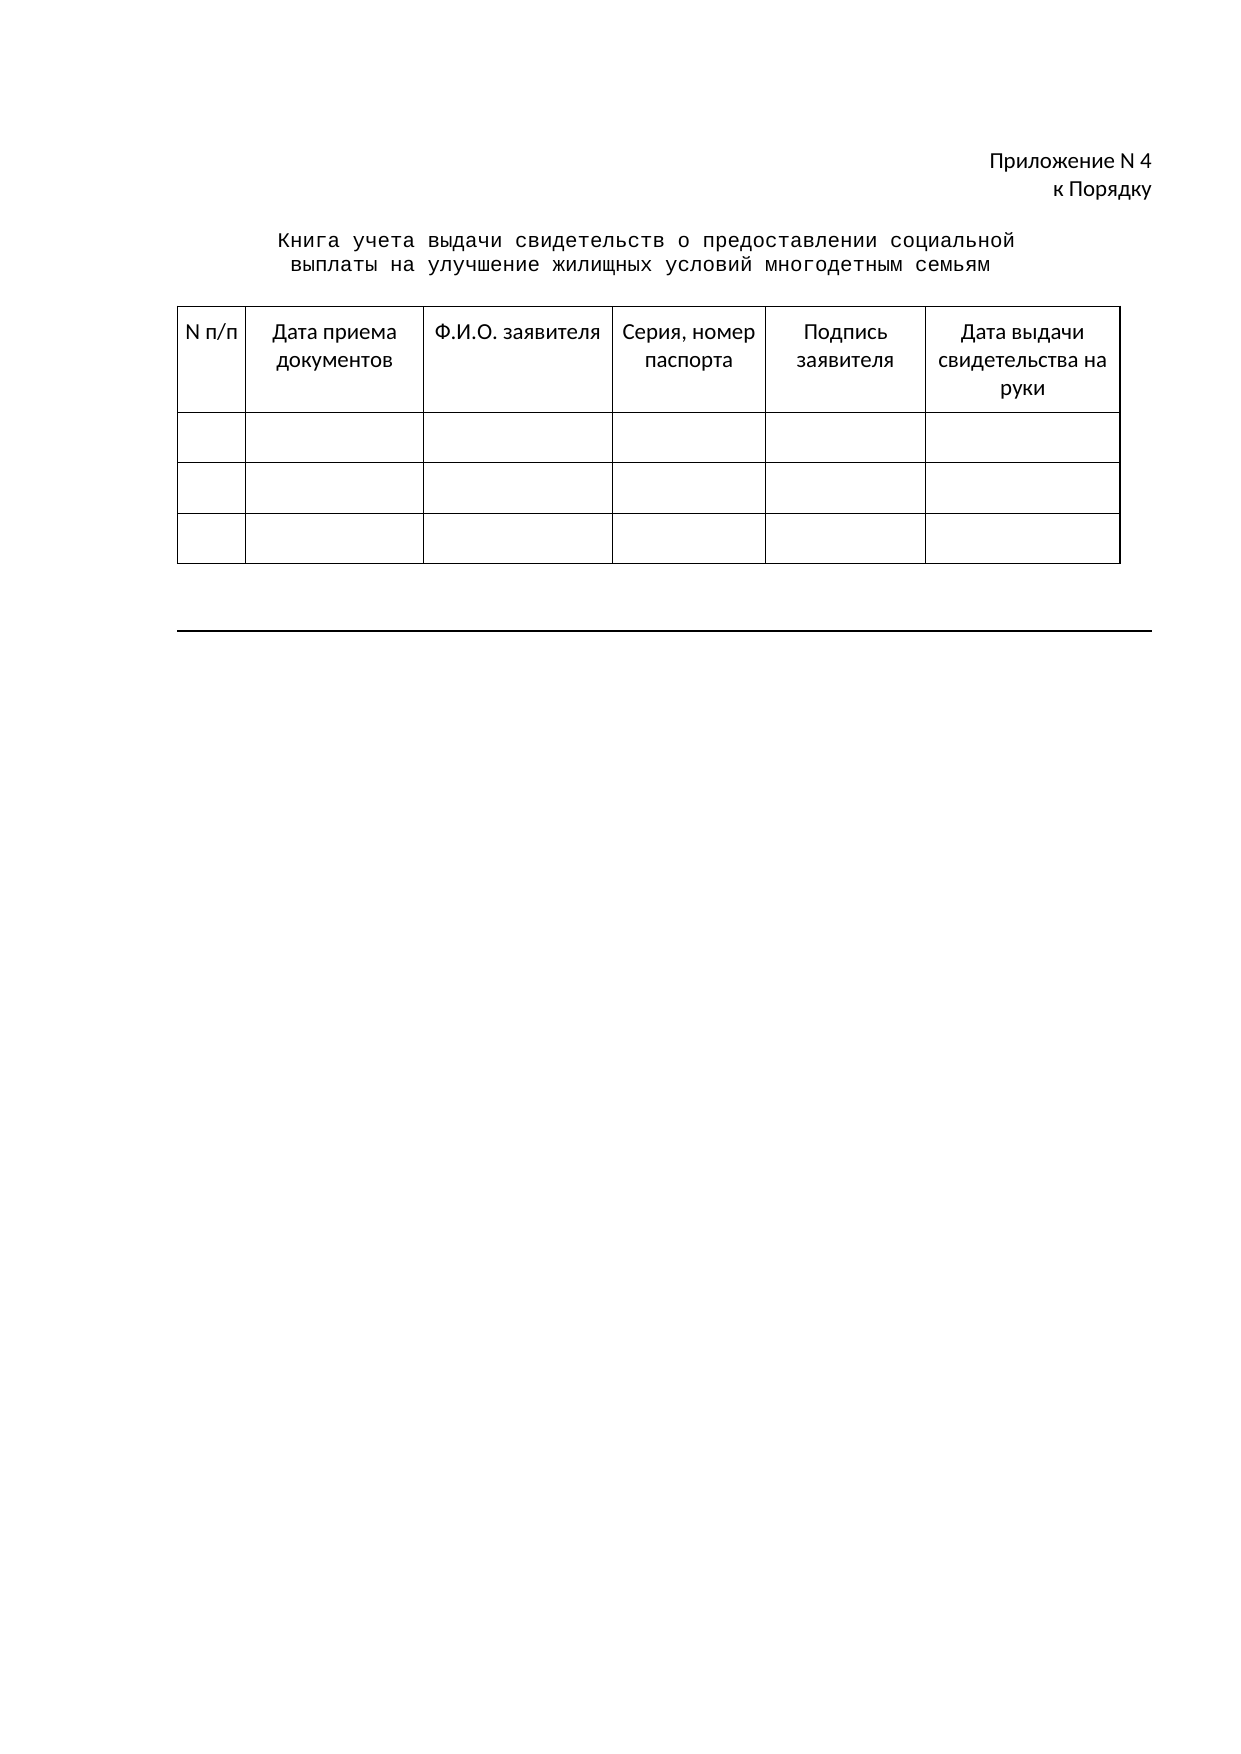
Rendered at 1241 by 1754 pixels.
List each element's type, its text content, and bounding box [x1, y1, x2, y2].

table_header Дата приема документов [246, 307, 423, 412]
table_cell [178, 514, 245, 563]
table_cell [766, 514, 925, 563]
table_cell [424, 514, 612, 563]
table_cell [613, 413, 765, 462]
table_cell [424, 413, 612, 462]
table_header Подпись заявителя [766, 307, 925, 412]
table_header Дата выдачи свидетельства на руки [926, 307, 1119, 412]
table_cell [926, 463, 1119, 512]
table_cell [766, 413, 925, 462]
table_cell [424, 463, 612, 512]
table_cell [613, 514, 765, 563]
table_cell [246, 463, 423, 512]
text к Порядку [177, 174, 1152, 202]
text Книга учета выдачи свидетельств о предоставлении социальной [177, 230, 1152, 254]
table_cell [766, 463, 925, 512]
table_cell [178, 413, 245, 462]
table_cell [178, 463, 245, 512]
text Приложение N 4 [177, 146, 1152, 174]
table_cell [926, 413, 1119, 462]
table_header N п/п [178, 307, 245, 412]
table_cell [613, 463, 765, 512]
table_header Серия, номер паспорта [613, 307, 765, 412]
table_cell [246, 514, 423, 563]
table_cell [246, 413, 423, 462]
table_cell [926, 514, 1119, 563]
text выплаты на улучшение жилищных условий многодетным семьям [177, 254, 1152, 277]
table_header Ф.И.О. заявителя [424, 307, 612, 412]
